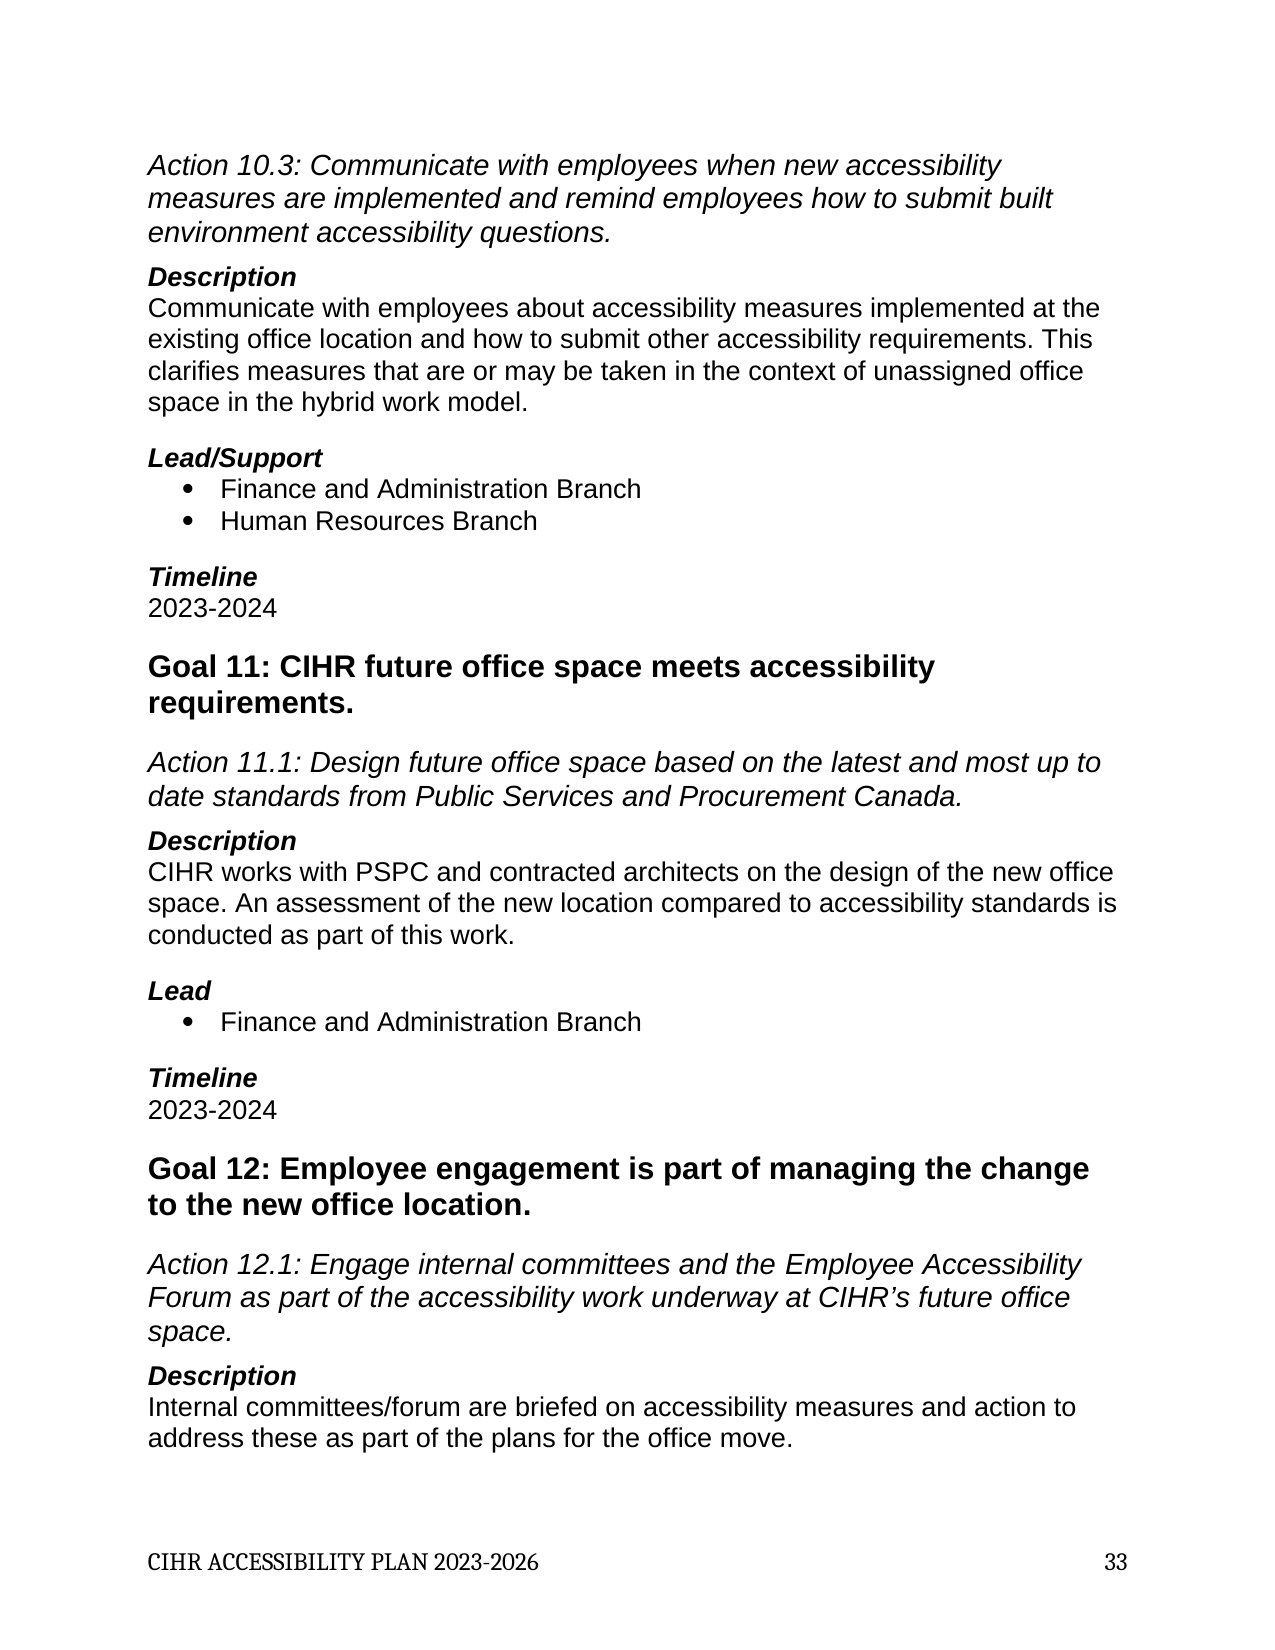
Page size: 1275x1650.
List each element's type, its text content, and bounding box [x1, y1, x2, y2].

subtitle Goal 12: Employee engagement is part of managing the change to the new office location. [148, 1150, 1127, 1222]
text Communicate with employees about accessibility measures implemented at the existing office location and how to submit other accessibility requirements. This clarifies measures that are or may be taken in the context of unassigned office space in the hybrid work model. [148, 292, 1127, 417]
subtitle Action 11.1: Design future office space based on the latest and most up to date standards from Public Services and Procurement Canada. [148, 745, 1127, 812]
subtitle Description [148, 825, 1127, 856]
subtitle Description [148, 1360, 1127, 1391]
subtitle Description [148, 261, 1127, 292]
text CIHR works with PSPC and contracted architects on the design of the new office space. An assessment of the new location compared to accessibility standards is conducted as part of this work. [148, 856, 1127, 950]
subtitle Goal 11: CIHR future office space meets accessibility requirements. [148, 648, 1127, 720]
text 2023-2024 [148, 592, 1127, 623]
list Finance and Administration Branch [183, 1006, 1127, 1037]
subtitle Timeline [148, 1062, 1127, 1094]
subtitle Timeline [148, 561, 1127, 592]
list Human Resources Branch [183, 504, 1127, 536]
subtitle Action 10.3: Communicate with employees when new accessibility measures are implemented and remind employees how to submit built environment accessibility questions. [148, 148, 1127, 248]
subtitle Lead/Support [148, 442, 1127, 473]
list Finance and Administration Branch [183, 473, 1127, 504]
subtitle Lead [148, 975, 1127, 1006]
subtitle Action 12.1: Engage internal committees and the Employee Accessibility Forum as part of the accessibility work underway at CIHR’s future office space. [148, 1247, 1127, 1347]
text 2023-2024 [148, 1094, 1127, 1125]
text Internal committees/forum are briefed on accessibility measures and action to address these as part of the plans for the office move. [148, 1391, 1127, 1454]
